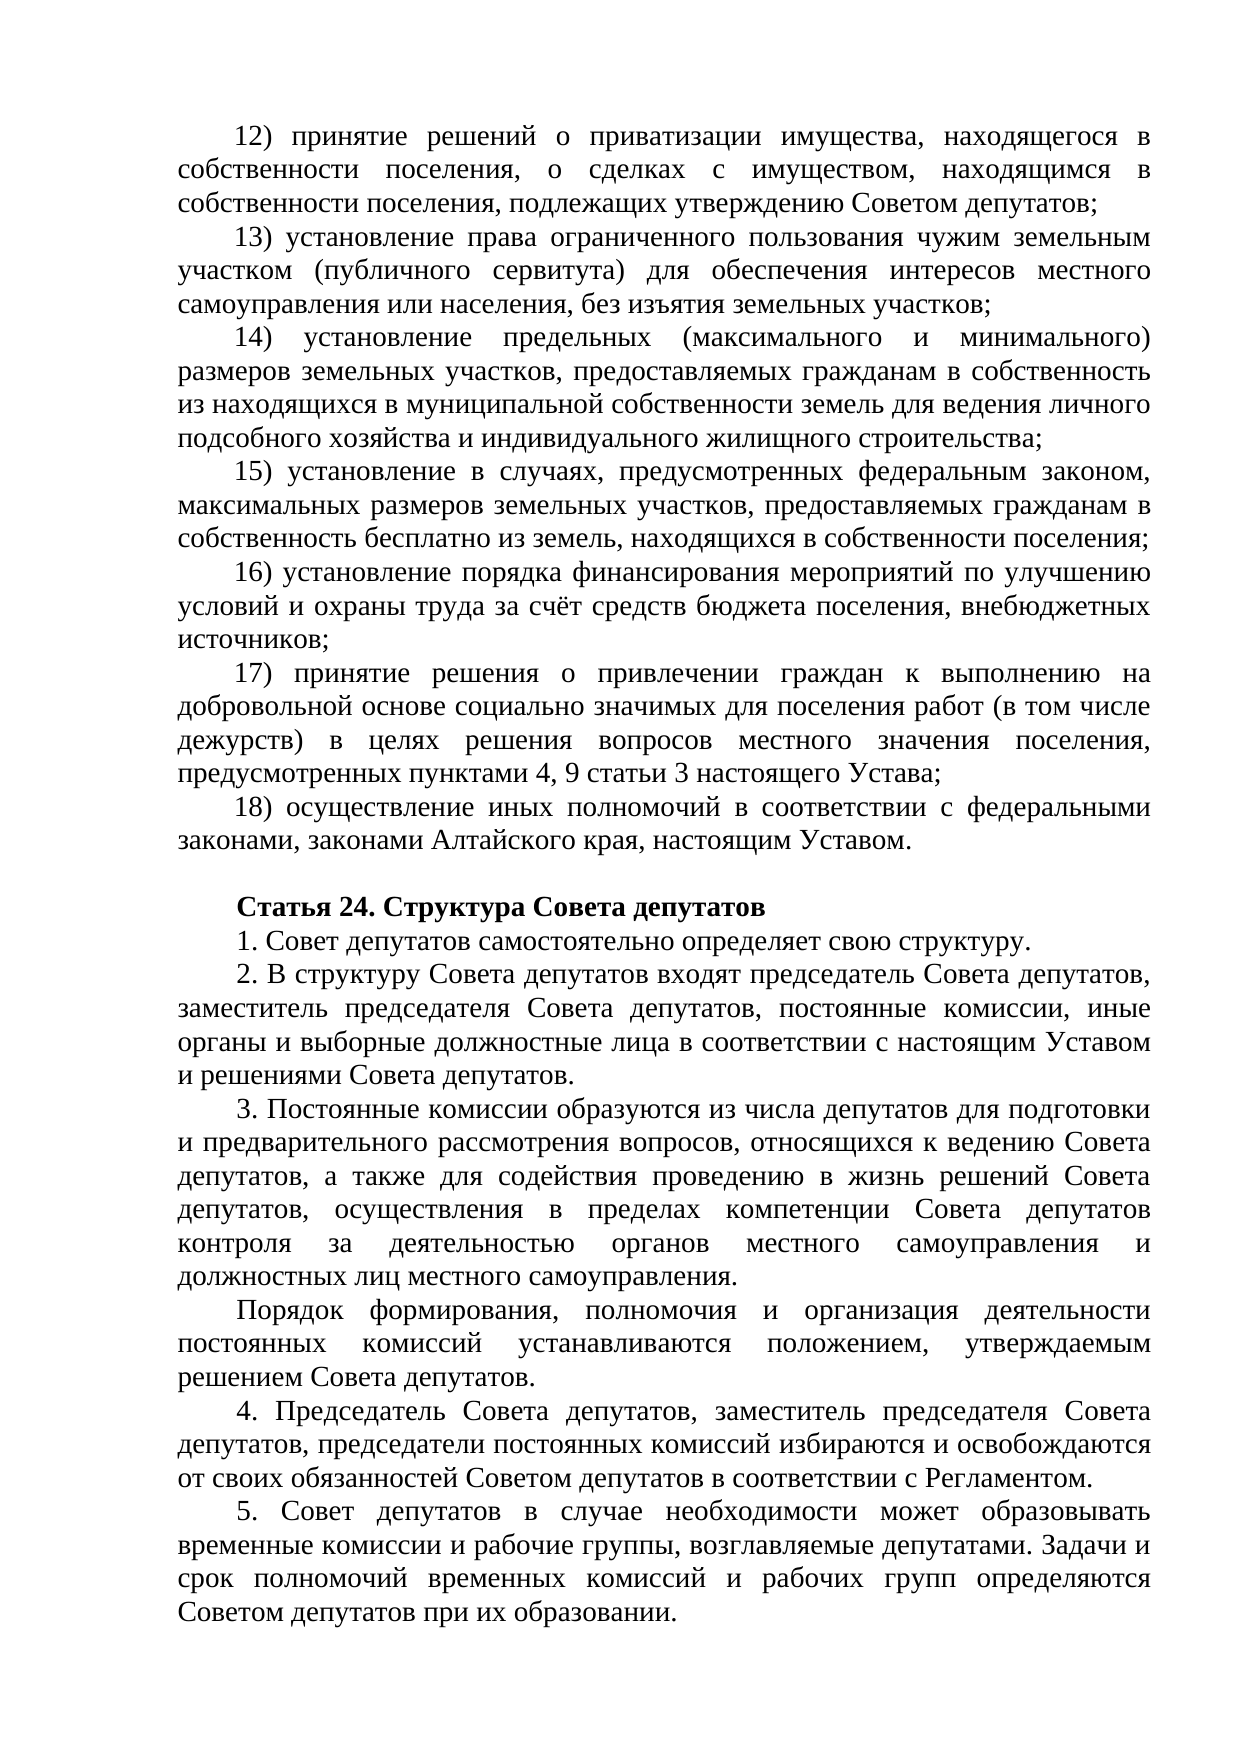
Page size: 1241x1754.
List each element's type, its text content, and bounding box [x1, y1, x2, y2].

title Статья 24. Структура Совета депутатов [177, 889, 1152, 923]
text 12) принятие решений о приватизации имущества, находящегося в собственности поселения, о сделках с имуществом, находящимся в собственности поселения, подлежащих утверждению Советом депутатов; [177, 118, 1152, 219]
text Порядок формирования, полномочия и организация деятельности постоянных комиссий устанавливаются положением, утверждаемым решением Совета депутатов. [177, 1292, 1152, 1393]
text 17) принятие решения о привлечении граждан к выполнению на добровольной основе социально значимых для поселения работ (в том числе дежурств) в целях решения вопросов местного значения поселения, предусмотренных пунктами 4, 9 статьи 3 настоящего Устава; [177, 655, 1152, 789]
text 16) установление порядка финансирования мероприятий по улучшению условий и охраны труда за счёт средств бюджета поселения, внебюджетных источников; [177, 554, 1152, 655]
text 5. Совет депутатов в случае необходимости может образовывать временные комиссии и рабочие группы, возглавляемые депутатами. Задачи и срок полномочий временных комиссий и рабочих групп определяются Советом депутатов при их образовании. [177, 1493, 1152, 1627]
text 18) осуществление иных полномочий в соответствии с федеральными законами, законами Алтайского края, настоящим Уставом. [177, 789, 1152, 856]
text 1. Совет депутатов самостоятельно определяет свою структуру. [177, 923, 1152, 957]
text 4. Председатель Совета депутатов, заместитель председателя Совета депутатов, председатели постоянных комиссий избираются и освобождаются от своих обязанностей Советом депутатов в соответствии с Регламентом. [177, 1393, 1152, 1493]
text 3. Постоянные комиссии образуются из числа депутатов для подготовки и предварительного рассмотрения вопросов, относящихся к ведению Совета депутатов, а также для содействия проведению в жизнь решений Совета депутатов, осуществления в пределах компетенции Совета депутатов контроля за деятельностью органов местного самоуправления и должностных лиц местного самоуправления. [177, 1091, 1152, 1292]
text 15) установление в случаях, предусмотренных федеральным законом, максимальных размеров земельных участков, предоставляемых гражданам в собственность бесплатно из земель, находящихся в собственности поселения; [177, 453, 1152, 554]
text 13) установление права ограниченного пользования чужим земельным участком (публичного сервитута) для обеспечения интересов местного самоуправления или населения, без изъятия земельных участков; [177, 219, 1152, 319]
text 2. В структуру Совета депутатов входят председатель Совета депутатов, заместитель председателя Совета депутатов, постоянные комиссии, иные органы и выборные должностные лица в соответствии с настоящим Уставом и решениями Совета депутатов. [177, 957, 1152, 1091]
text 14) установление предельных (максимального и минимального) размеров земельных участков, предоставляемых гражданам в собственность из находящихся в муниципальной собственности земель для ведения личного подсобного хозяйства и индивидуального жилищного строительства; [177, 319, 1152, 453]
